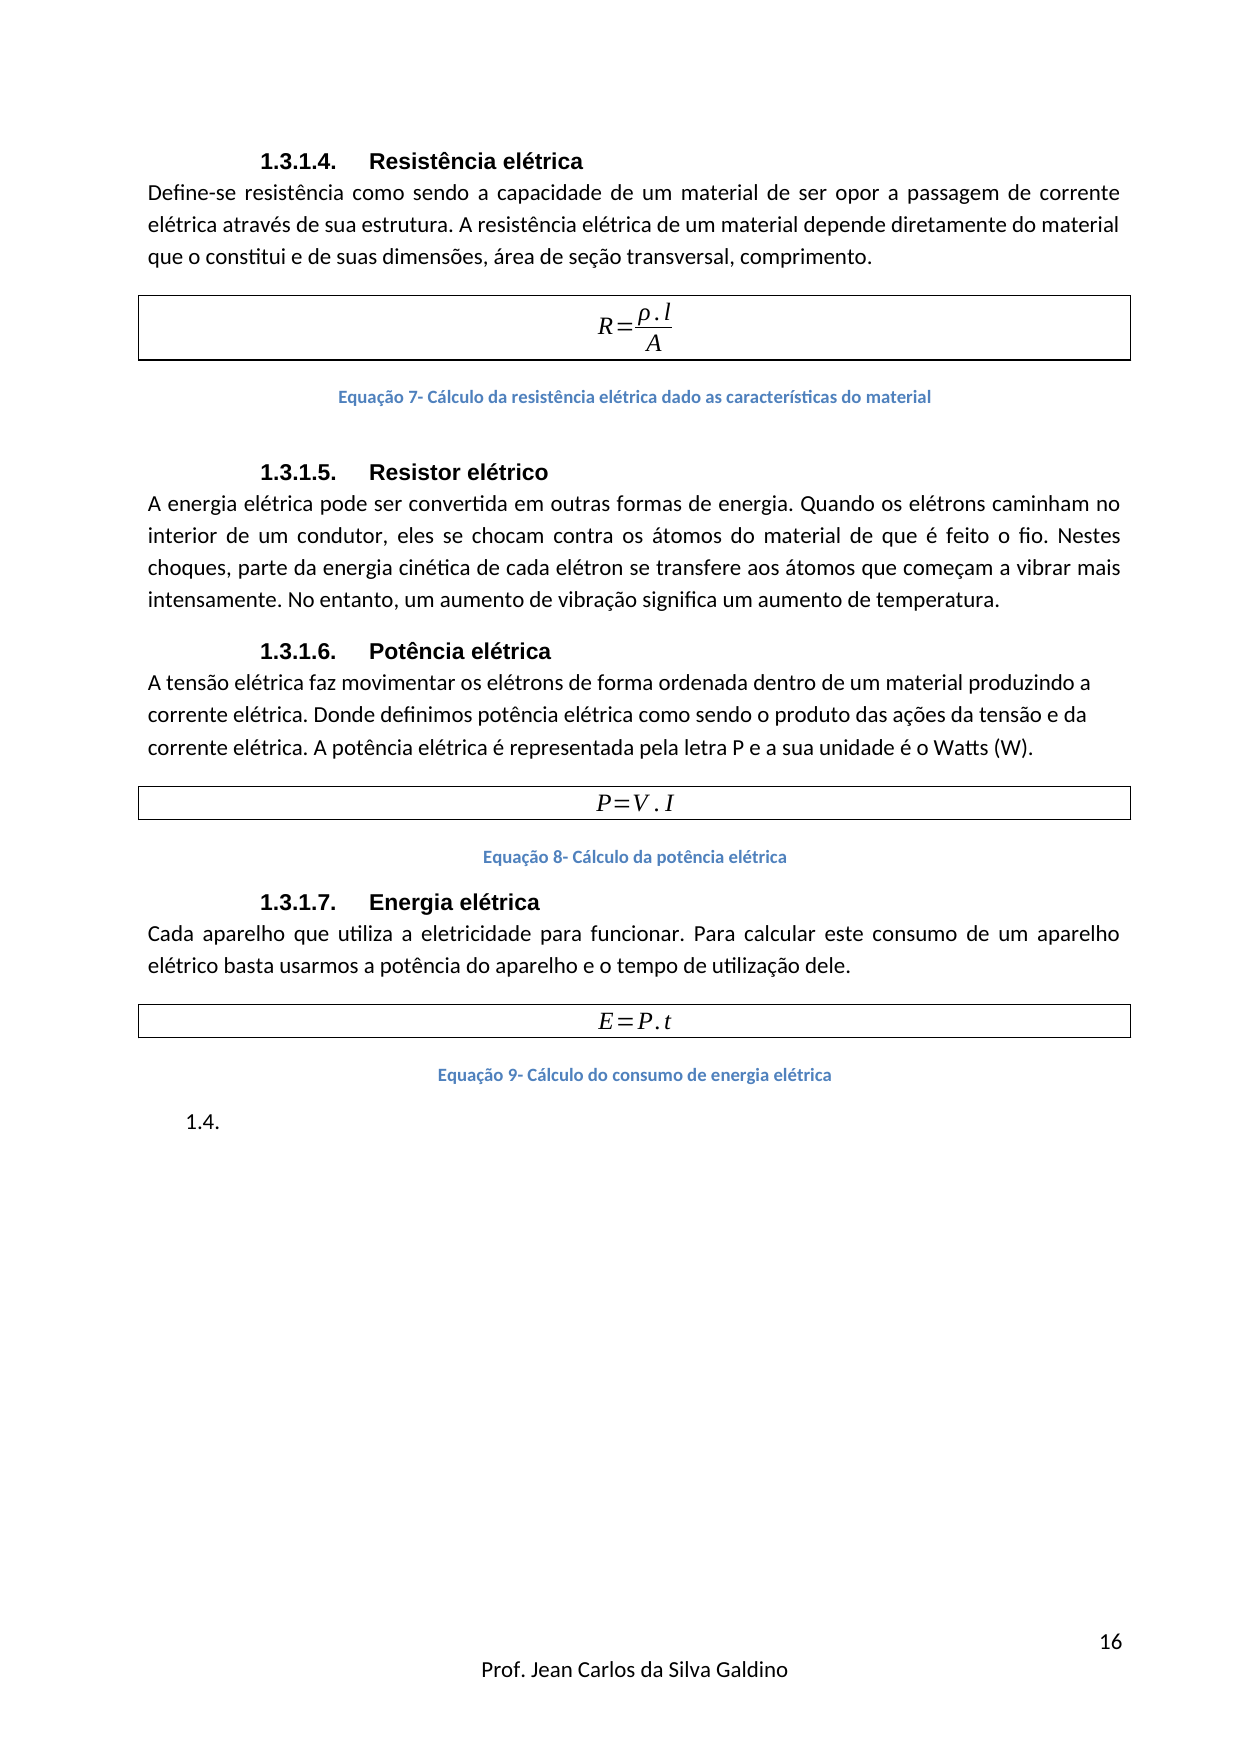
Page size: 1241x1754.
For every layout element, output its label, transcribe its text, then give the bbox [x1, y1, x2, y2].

text Cada aparelho que utiliza a eletricidade para funcionar. Para calcular este consumo de um aparelho elétrico basta usarmos a potência do aparelho e o tempo de utilização dele. [148, 919, 1122, 979]
text Define-se resistência como sendo a capacidade de um material de ser opor a passagem de corrente elétrica através de sua estrutura. A resistência elétrica de um material depende diretamente do material que o constitui e de suas dimensões, área de seção transversal, comprimento. [148, 178, 1122, 270]
text A tensão elétrica faz movimentar os elétrons de forma ordenada dentro de um material produzindo a corrente elétrica. Donde definimos potência elétrica como sendo o produto das ações da tensão e da corrente elétrica. A potência elétrica é representada pela letra P e a sua unidade é o Watts (W). [148, 668, 1122, 761]
subtitle Resistor elétrico [260, 458, 1122, 485]
subtitle Energia elétrica [260, 889, 1122, 915]
subtitle Resistência elétrica [260, 148, 1122, 174]
text A energia elétrica pode ser convertida em outras formas de energia. Quando os elétrons caminham no interior de um condutor, eles se chocam contra os átomos do material de que é feito o fio. Nestes choques, parte da energia cinética de cada elétron se transfere aos átomos que começam a vibrar mais intensamente. No entanto, um aumento de vibração significa um aumento de temperatura. [148, 489, 1122, 613]
subtitle Potência elétrica [260, 638, 1122, 664]
